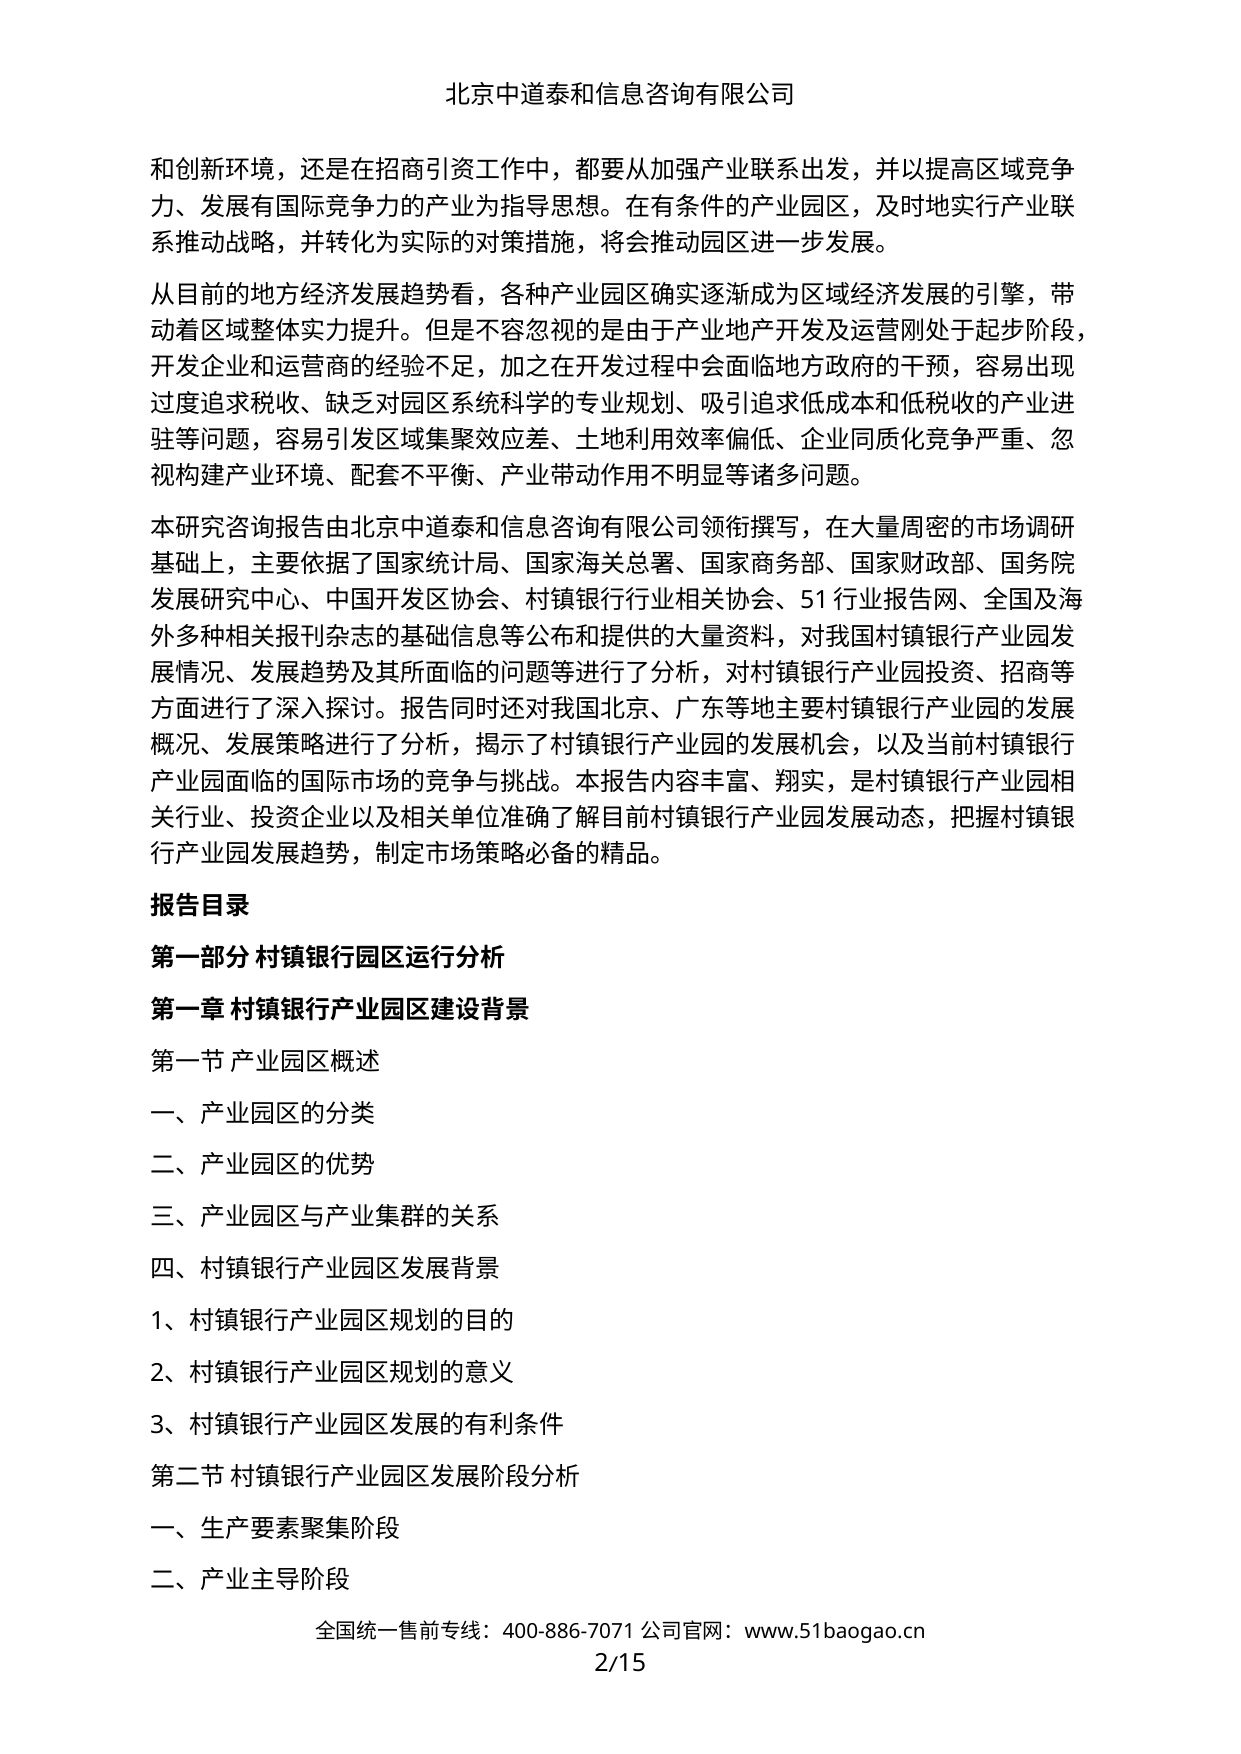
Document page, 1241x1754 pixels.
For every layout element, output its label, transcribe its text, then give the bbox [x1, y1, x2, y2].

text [150, 150, 1090, 259]
text 第二节 村镇银行产业园区发展阶段分析 [150, 1456, 1090, 1492]
text 从目前的地方经济发展趋势看，各种产业园区确实逐渐成为区域经济发展的引擎，带动着区域整体实力提升。但是不容忽视的是由于产业地产开发及运营刚处于起步阶段，开发企业和运营商的经验不足，加之在开发过程中会面临地方政府的干预，容易出现过度追求税收、缺乏对园区系统科学的专业规划、吸引追求低成本和低税收的产业进驻等问题，容易引发区域集聚效应差、土地利用效率偏低、企业同质化竞争严重、忽视构建产业环境、配套不平衡、产业带动作用不明显等诸多问题。 [150, 274, 1090, 492]
text 四、村镇银行产业园区发展背景 [150, 1249, 1090, 1285]
text 报告目录 [150, 886, 1090, 922]
text 1、村镇银行产业园区规划的目的 [150, 1301, 1090, 1337]
text 第一章 村镇银行产业园区建设背景 [150, 989, 1090, 1026]
text 第一节 产业园区概述 [150, 1041, 1090, 1077]
text 一、产业园区的分类 [150, 1093, 1090, 1129]
text 本研究咨询报告由北京中道泰和信息咨询有限公司领衔撰写，在大量周密的市场调研基础上，主要依据了国家统计局、国家海关总署、国家商务部、国家财政部、国务院发展研究中心、中国开发区协会、村镇银行行业相关协会、51行业报告网、全国及海外多种相关报刊杂志的基础信息等公布和提供的大量资料，对我国村镇银行产业园发展情况、发展趋势及其所面临的问题等进行了分析，对村镇银行产业园投资、招商等方面进行了深入探讨。报告同时还对我国北京、广东等地主要村镇银行产业园的发展概况、发展策略进行了分析，揭示了村镇银行产业园的发展机会，以及当前村镇银行产业园面临的国际市场的竞争与挑战。本报告内容丰富、翔实，是村镇银行产业园相关行业、投资企业以及相关单位准确了解目前村镇银行产业园发展动态，把握村镇银行产业园发展趋势，制定市场策略必备的精品。 [150, 507, 1090, 870]
text 一、生产要素聚集阶段 [150, 1508, 1090, 1544]
text 二、产业主导阶段 [150, 1560, 1090, 1596]
text 第一部分 村镇银行园区运行分析 [150, 937, 1090, 974]
text 2、村镇银行产业园区规划的意义 [150, 1352, 1090, 1389]
text 二、产业园区的优势 [150, 1145, 1090, 1181]
text 3、村镇银行产业园区发展的有利条件 [150, 1404, 1090, 1441]
text 三、产业园区与产业集群的关系 [150, 1197, 1090, 1233]
